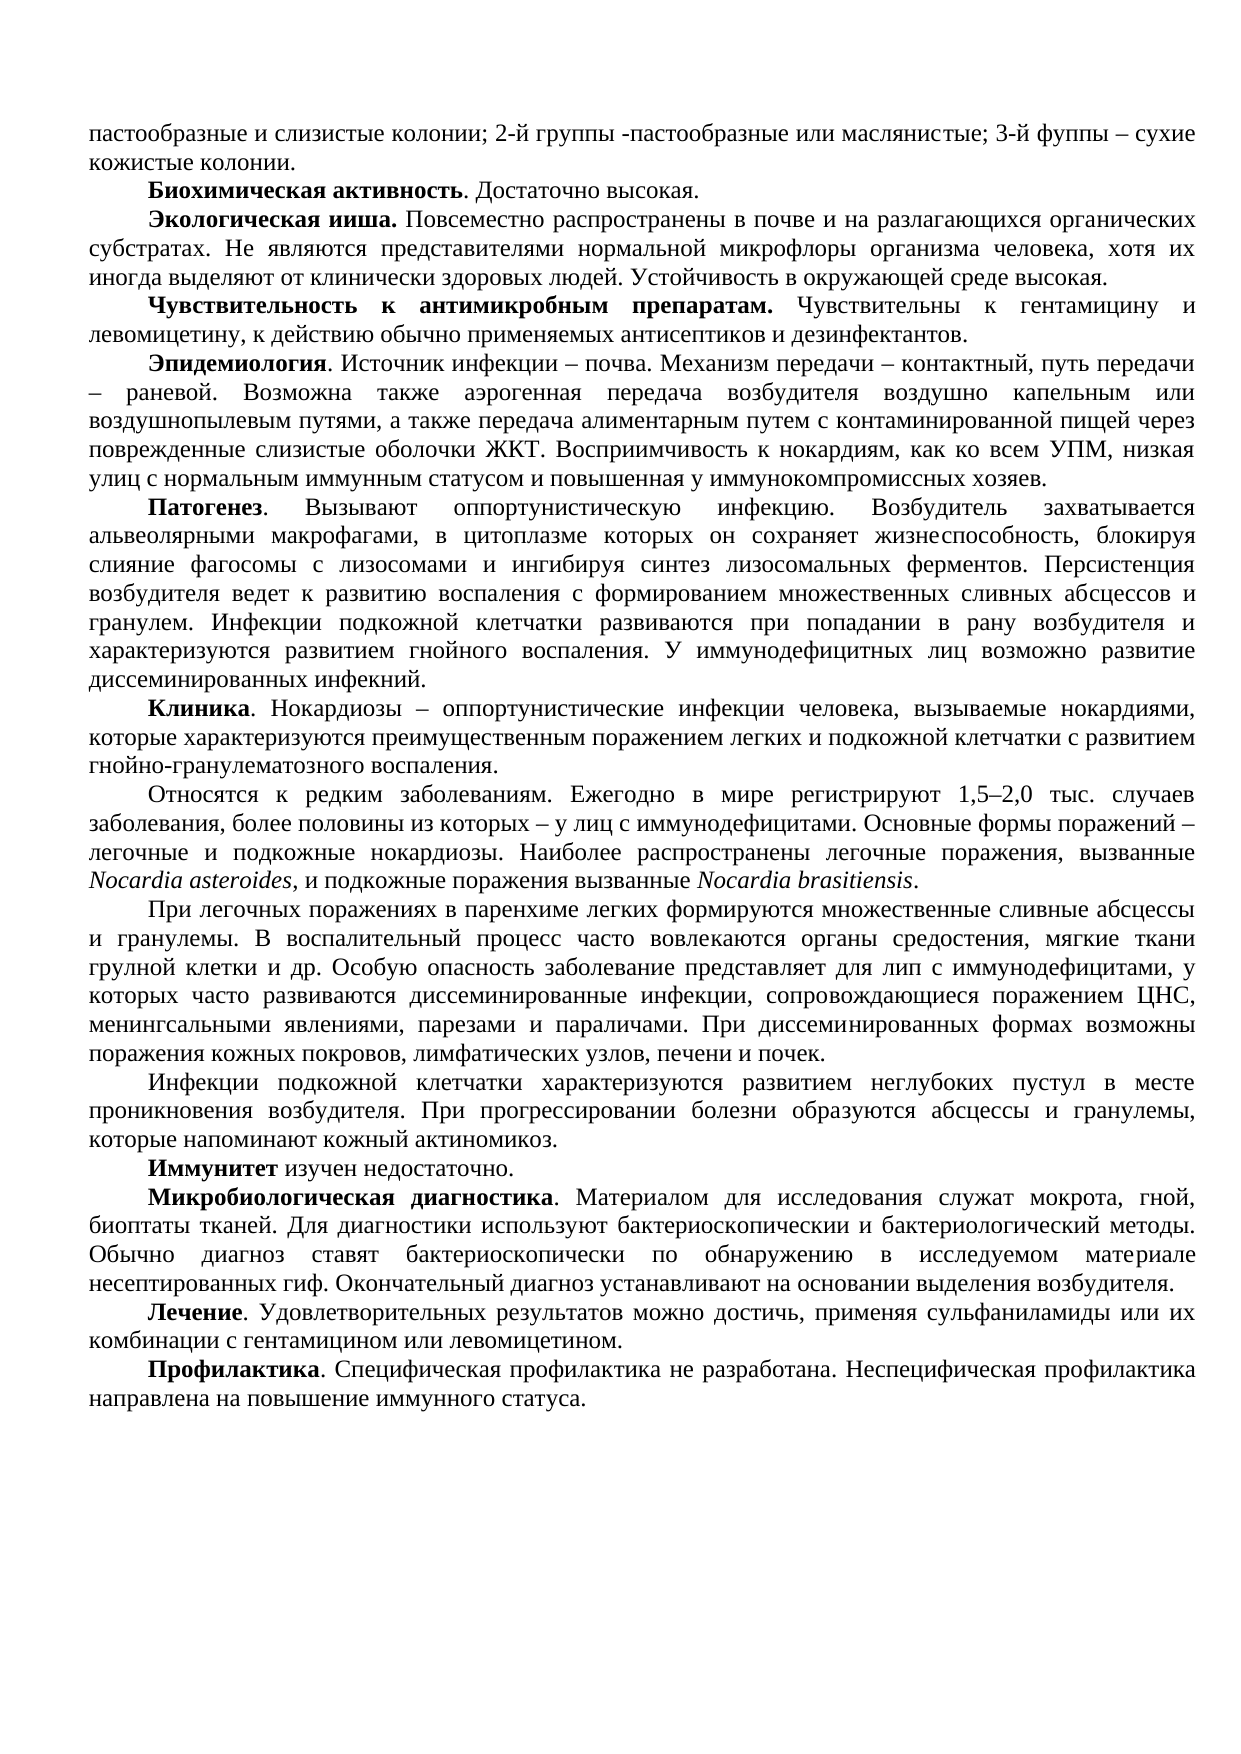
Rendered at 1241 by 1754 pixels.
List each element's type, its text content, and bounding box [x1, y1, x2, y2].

text Иммунитет изучен недостаточно. [88, 1153, 1196, 1182]
text Эпидемиология. Источник инфекции – почва. Механизм передачи – контактный, путь передачи – раневой. Возможна также аэрогенная передача возбудителя воздушно капельным или воздушнопылевым путями, а также передача алиментарным путем с контаминированной пищей через поврежденные слизистые оболочки ЖКТ. Восприимчивость к нокардиям, как ко всем УПМ, низкая улиц с нормальным иммунным статусом и повышенная у иммунокомпромиссных хозяев. [88, 348, 1196, 492]
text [88, 118, 1196, 176]
text Инфекции подкожной клетчатки характеризуются развитием неглубоких пустул в месте проникновения возбудителя. При прогрессировании болезни образуются абсцессы и гранулемы, которые напоминают кожный актиномикоз. [88, 1067, 1196, 1153]
text Лечение. Удовлетворительных результатов можно достичь, применяя сульфаниламиды или их комбинации с гентамицином или левомицетином. [88, 1297, 1196, 1354]
text Экологическая ииша. Повсеместно распространены в почве и на разлагающихся органических субстратах. Не являются представителями нормальной микрофлоры организма человека, хотя их иногда выделяют от клинически здоровых людей. Устойчивость в окружающей среде высокая. [88, 204, 1196, 291]
text Микробиологическая диагностика. Материалом для исследования служат мокрота, гной, биоптаты тканей. Для диагностики используют бактериоскопическии и бактериологический методы. Обычно диагноз ставят бактериоскопически по обнаружению в исследуемом материале несептированных гиф. Окончательный диагноз устанавливают на основании выделения возбудителя. [88, 1182, 1196, 1297]
text Клиника. Нокардиозы – оппортунистические инфекции человека, вызываемые нокардиями, которые характеризуются преимущественным поражением легких и подкожной клетчатки с развитием гнойно-гранулематозного воспаления. [88, 693, 1196, 779]
text Биохимическая активность. Достаточно высокая. [88, 176, 1196, 204]
text Чувствительность к антимикробным препаратам. Чувствительны к гентамицину и левомицетину, к действию обычно применяемых антисептиков и дезинфектантов. [88, 291, 1196, 348]
text Профилактика. Специфическая профилактика не разработана. Неспецифическая профилактика направлена на повышение иммунного статуса. [88, 1354, 1196, 1412]
text Относятся к редким заболеваниям. Ежегодно в мире регистрируют 1,5–2,0 тыс. случаев заболевания, более половины из которых – у лиц с иммунодефицитами. Основные формы поражений – легочные и подкожные нокардиозы. Наиболее распространены легочные поражения, вызванные Nocardia asteroides, и подкожные поражения вызванные Nocardia brasitiensis. [88, 779, 1196, 894]
text При легочных поражениях в паренхиме легких формируются множественные сливные абсцессы и гранулемы. В воспалительный процесс часто вовлекаются органы средостения, мягкие ткани грулной клетки и др. Особую опасность заболевание представляет для лип с иммунодефицитами, у которых часто развиваются диссеминированные инфекции, сопровождающиеся поражением ЦНС, менингсальными явлениями, парезами и параличами. При диссеминированных формах возможны поражения кожных покровов, лимфатических узлов, печени и почек. [88, 894, 1196, 1067]
text Патогенез. Вызывают оппортунистическую инфекцию. Возбудитель захватывается альвеолярными макрофагами, в цитоплазме которых он сохраняет жизнеспособность, блокируя слияние фагосомы с лизосомами и ингибируя синтез лизосомальных ферментов. Персистенция возбудителя ведет к развитию воспаления с формированием множественных сливных абсцессов и гранулем. Инфекции подкожной клетчатки развиваются при попадании в рану возбудителя и характеризуются развитием гнойного воспаления. У иммунодефицитных лиц возможно развитие диссеминированных инфекний. [88, 492, 1196, 693]
